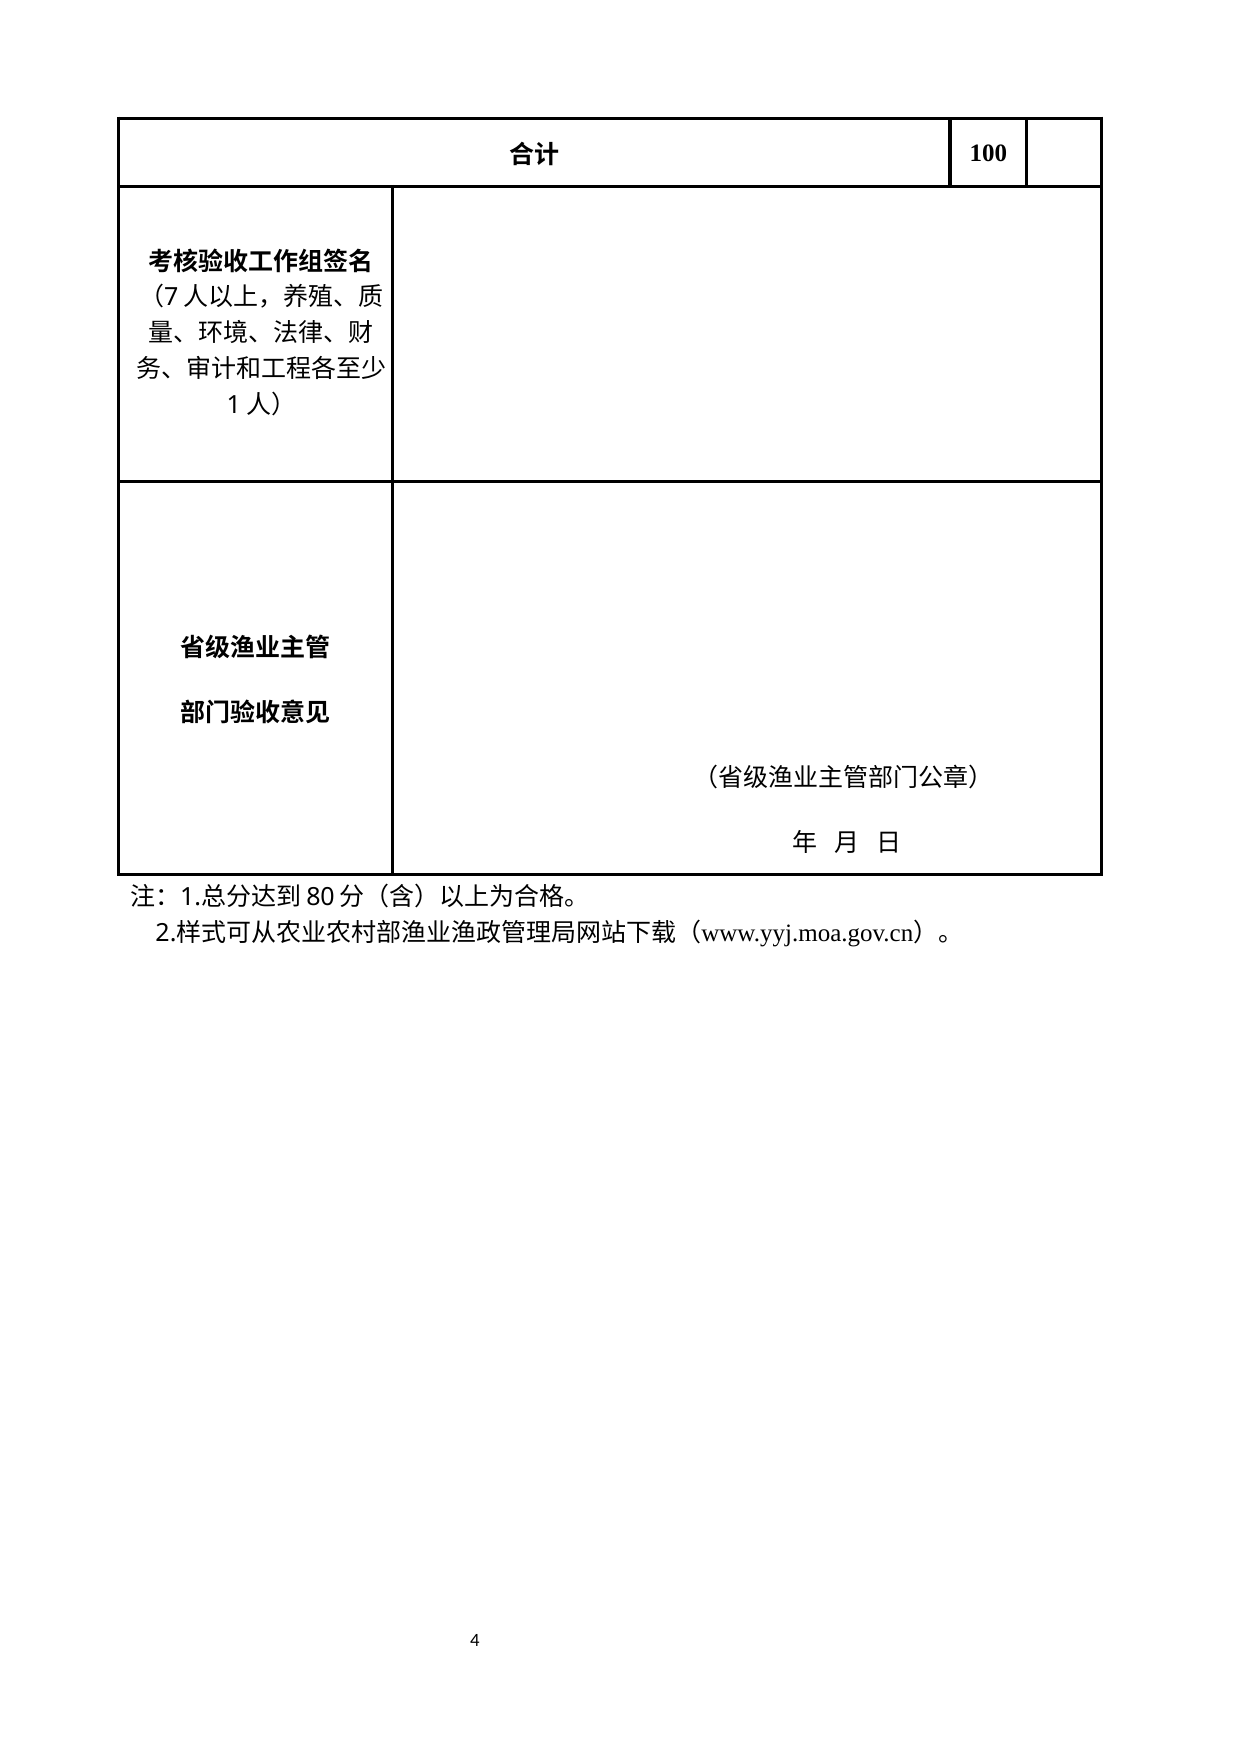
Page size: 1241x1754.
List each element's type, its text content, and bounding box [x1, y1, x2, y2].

table_cell [394, 188, 1100, 480]
table_cell 合计 [120, 120, 948, 185]
table_cell [1028, 120, 1100, 185]
table_cell 省级渔业主管 部门验收意见 [120, 483, 391, 873]
text 注：1.总分达到80分（含）以上为合格。 [130, 876, 1110, 912]
text 2.样式可从农业农村部渔业渔政管理局网站下载（www.yyj.moa.gov.cn）。 [130, 912, 1110, 949]
table_cell 考核验收工作组签名 （7人以上，养殖、质量、环境、法律、财务、审计和工程各至少1人） [120, 188, 391, 480]
table_cell 100 [952, 120, 1025, 185]
table_cell （省级渔业主管部门公章） 年 月 日 [394, 483, 1100, 873]
